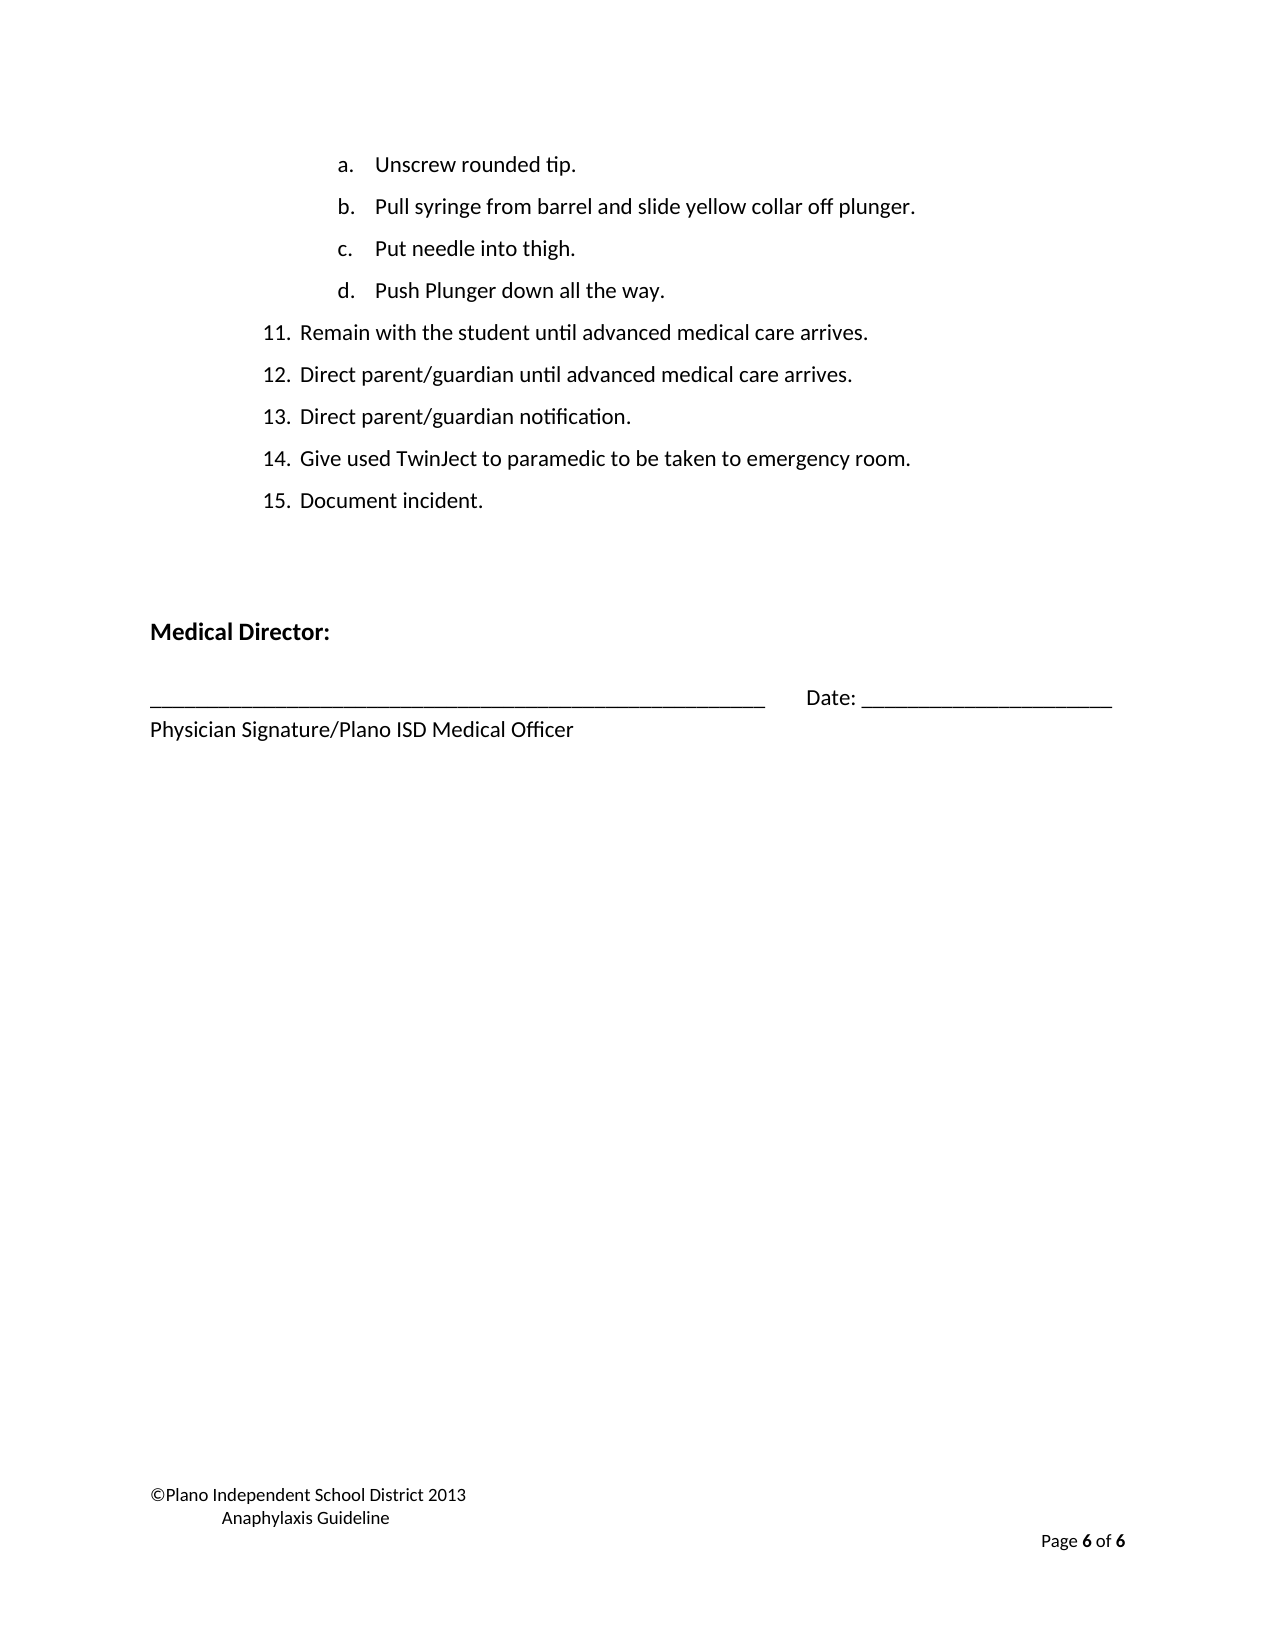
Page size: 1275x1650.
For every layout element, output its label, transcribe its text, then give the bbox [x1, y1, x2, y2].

list Direct parent/guardian until advanced medical care arrives. [262, 360, 1125, 388]
text Medical Director: [150, 616, 1125, 646]
list Direct parent/guardian notification. [262, 402, 1125, 430]
text Physician Signature/Plano ISD Medical Officer [150, 715, 1125, 743]
list Give used TwinJect to paramedic to be taken to emergency room. [262, 444, 1125, 472]
list Remain with the student until advanced medical care arrives. [262, 318, 1125, 346]
list Document incident. [262, 486, 1125, 514]
list Put needle into thigh. [337, 234, 1125, 262]
text ______________________________________________________ Date: ______________________ [150, 683, 1125, 711]
list Push Plunger down all the way. [337, 276, 1125, 304]
list Unscrew rounded tip. [337, 150, 1125, 178]
list Pull syringe from barrel and slide yellow collar off plunger. [337, 192, 1125, 220]
